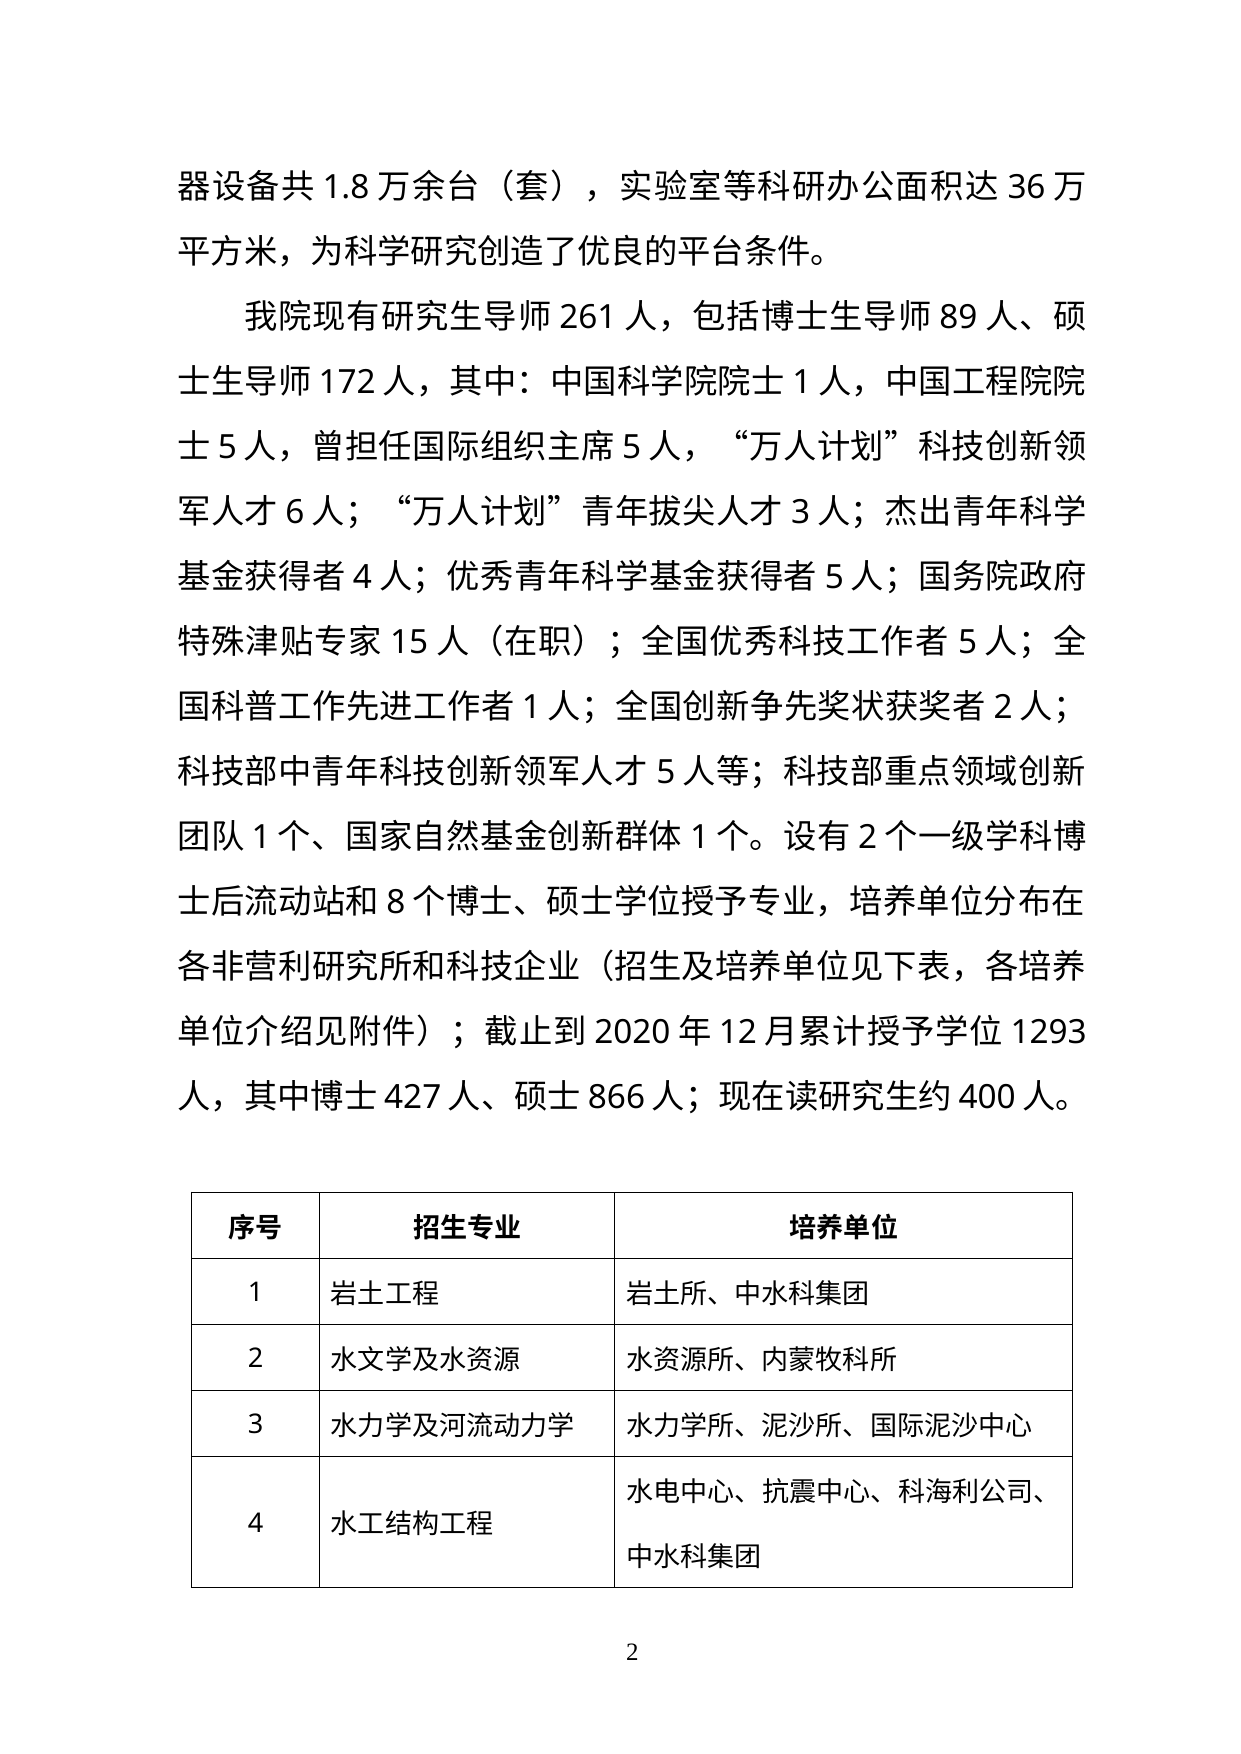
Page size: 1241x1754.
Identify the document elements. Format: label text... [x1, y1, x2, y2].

table_header 序号 [192, 1193, 319, 1258]
table_cell 水电中心、抗震中心、科海利公司、中水科集团 [615, 1457, 1072, 1587]
table_cell 水文学及水资源 [320, 1325, 614, 1390]
table_header 招生专业 [320, 1193, 614, 1258]
table_cell 3 [192, 1391, 319, 1456]
table_cell 水力学所、泥沙所、国际泥沙中心 [615, 1391, 1072, 1456]
table_cell 水力学及河流动力学 [320, 1391, 614, 1456]
text 我院现有研究生导师261人，包括博士生导师89人、硕士生导师172人，其中：中国科学院院士1人，中国工程院院士5人，曾担任国际组织主席5人，“万人计划”科技创新领军人才6人；“万人计划”青年拔尖人才3人；杰出青年科学基金获得者4人；优秀青年科学基金获得者5人；国务院政府特殊津贴专家15人（在职）；全国优秀科技工作者5人；全国科普工作先进工作者1人；全国创新争先奖状获奖者2人；科技部中青年科技创新领军人才5人等；科技部重点领域创新团队1个、国家自然基金创新群体1个。设有2个一级学科博士后流动站和8个博士、硕士学位授予专业，培养单位分布在各非营利研究所和科技企业（招生及培养单位见下表，各培养单位介绍见附件）；截止到2020年12月累计授予学位1293人，其中博士427人、硕士866人；现在读研究生约400人。 [177, 282, 1087, 1127]
table_cell 1 [192, 1259, 319, 1324]
table_header 培养单位 [615, 1193, 1072, 1258]
table_cell 水工结构工程 [320, 1457, 614, 1587]
table_cell 岩土所、中水科集团 [615, 1259, 1072, 1324]
table_cell 水资源所、内蒙牧科所 [615, 1325, 1072, 1390]
table_cell 岩土工程 [320, 1259, 614, 1324]
table_cell 4 [192, 1457, 319, 1587]
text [177, 152, 1087, 282]
table_cell 2 [192, 1325, 319, 1390]
